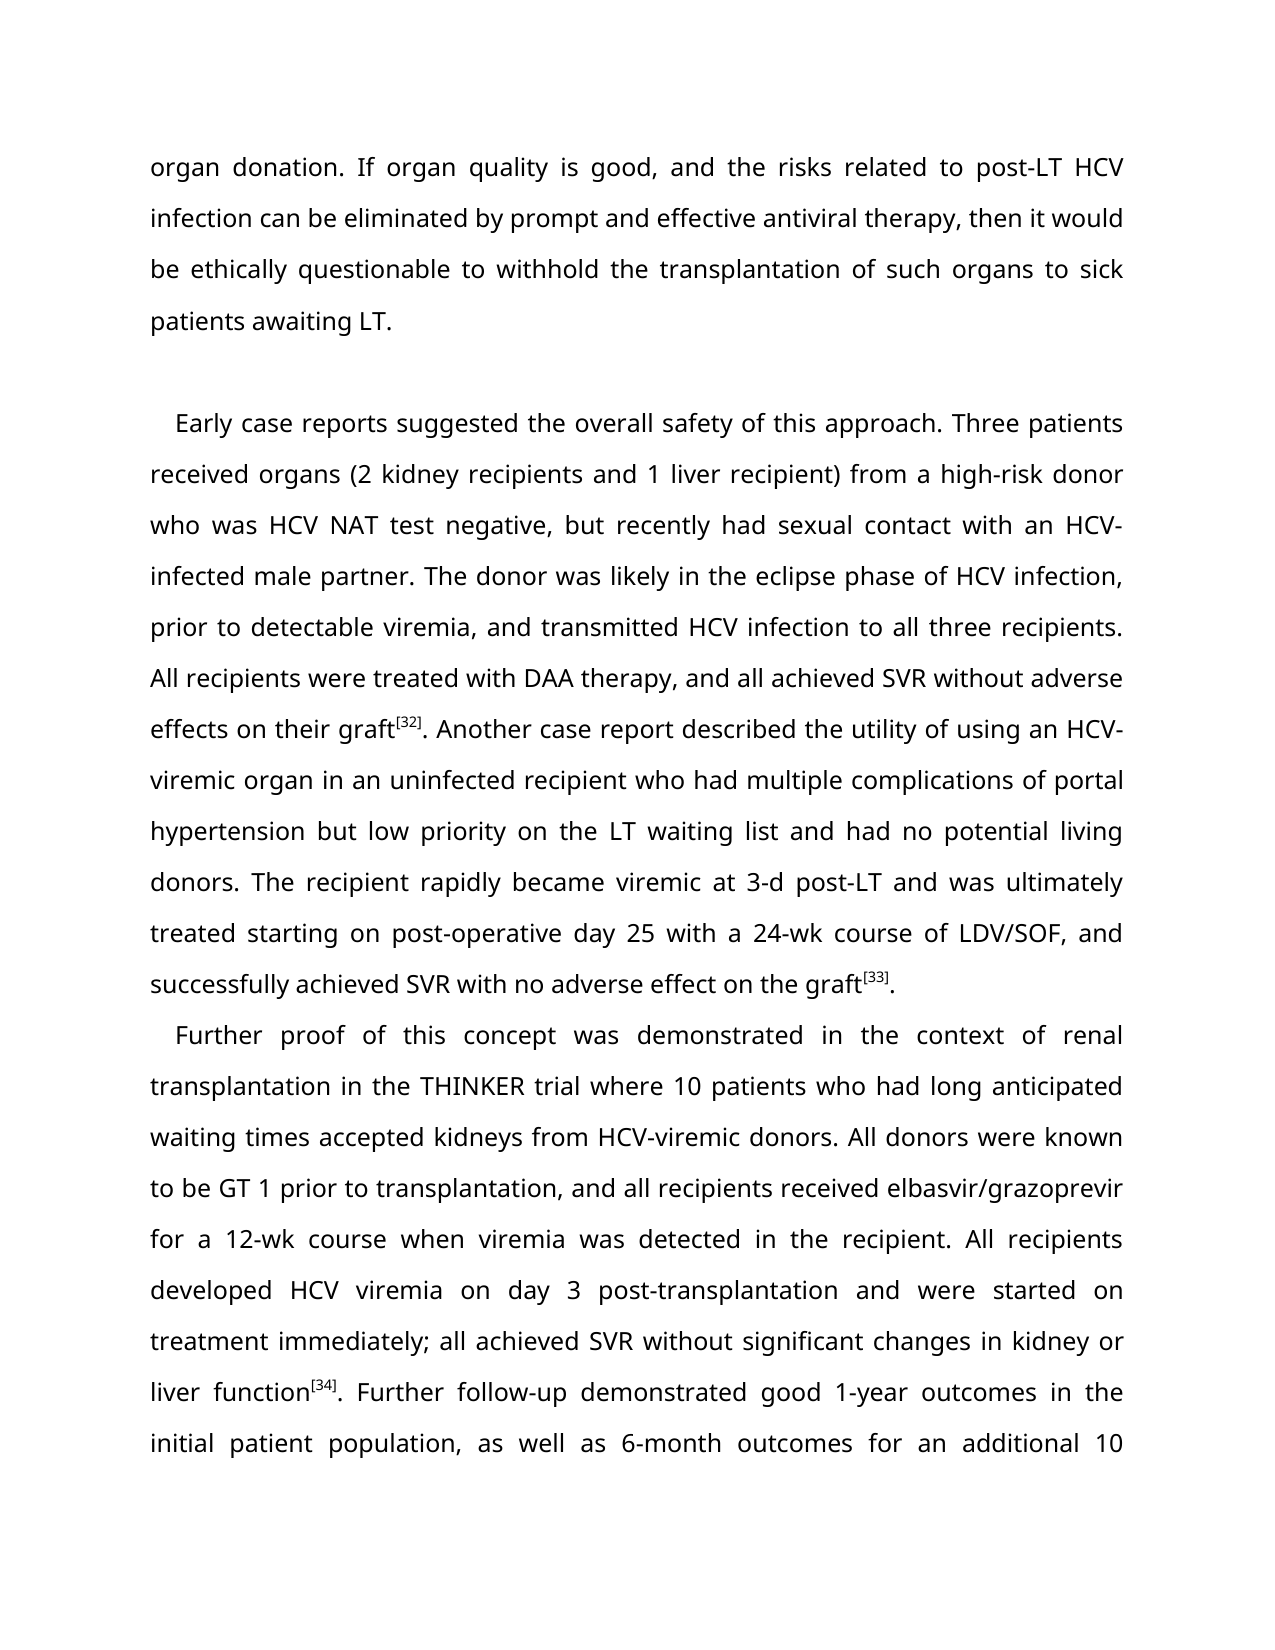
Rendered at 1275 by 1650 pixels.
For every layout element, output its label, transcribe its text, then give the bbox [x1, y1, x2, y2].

text Early case reports suggested the overall safety of this approach. Three patients received organs (2 kidney recipients and 1 liver recipient) from a high-risk donor who was HCV NAT test negative, but recently had sexual contact with an HCV-infected male partner. The donor was likely in the eclipse phase of HCV infection, prior to detectable viremia, and transmitted HCV infection to all three recipients. All recipients were treated with DAA therapy, and all achieved SVR without adverse effects on their graft[32]. Another case report described the utility of using an HCV-viremic organ in an uninfected recipient who had multiple complications of portal hypertension but low priority on the LT waiting list and had no potential living donors. The recipient rapidly became viremic at 3-d post-LT and was ultimately treated starting on post-operative day 25 with a 24-wk course of LDV/SOF, and successfully achieved SVR with no adverse effect on the graft[33]. [150, 405, 1125, 1001]
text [150, 1018, 1125, 1460]
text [150, 150, 1125, 337]
